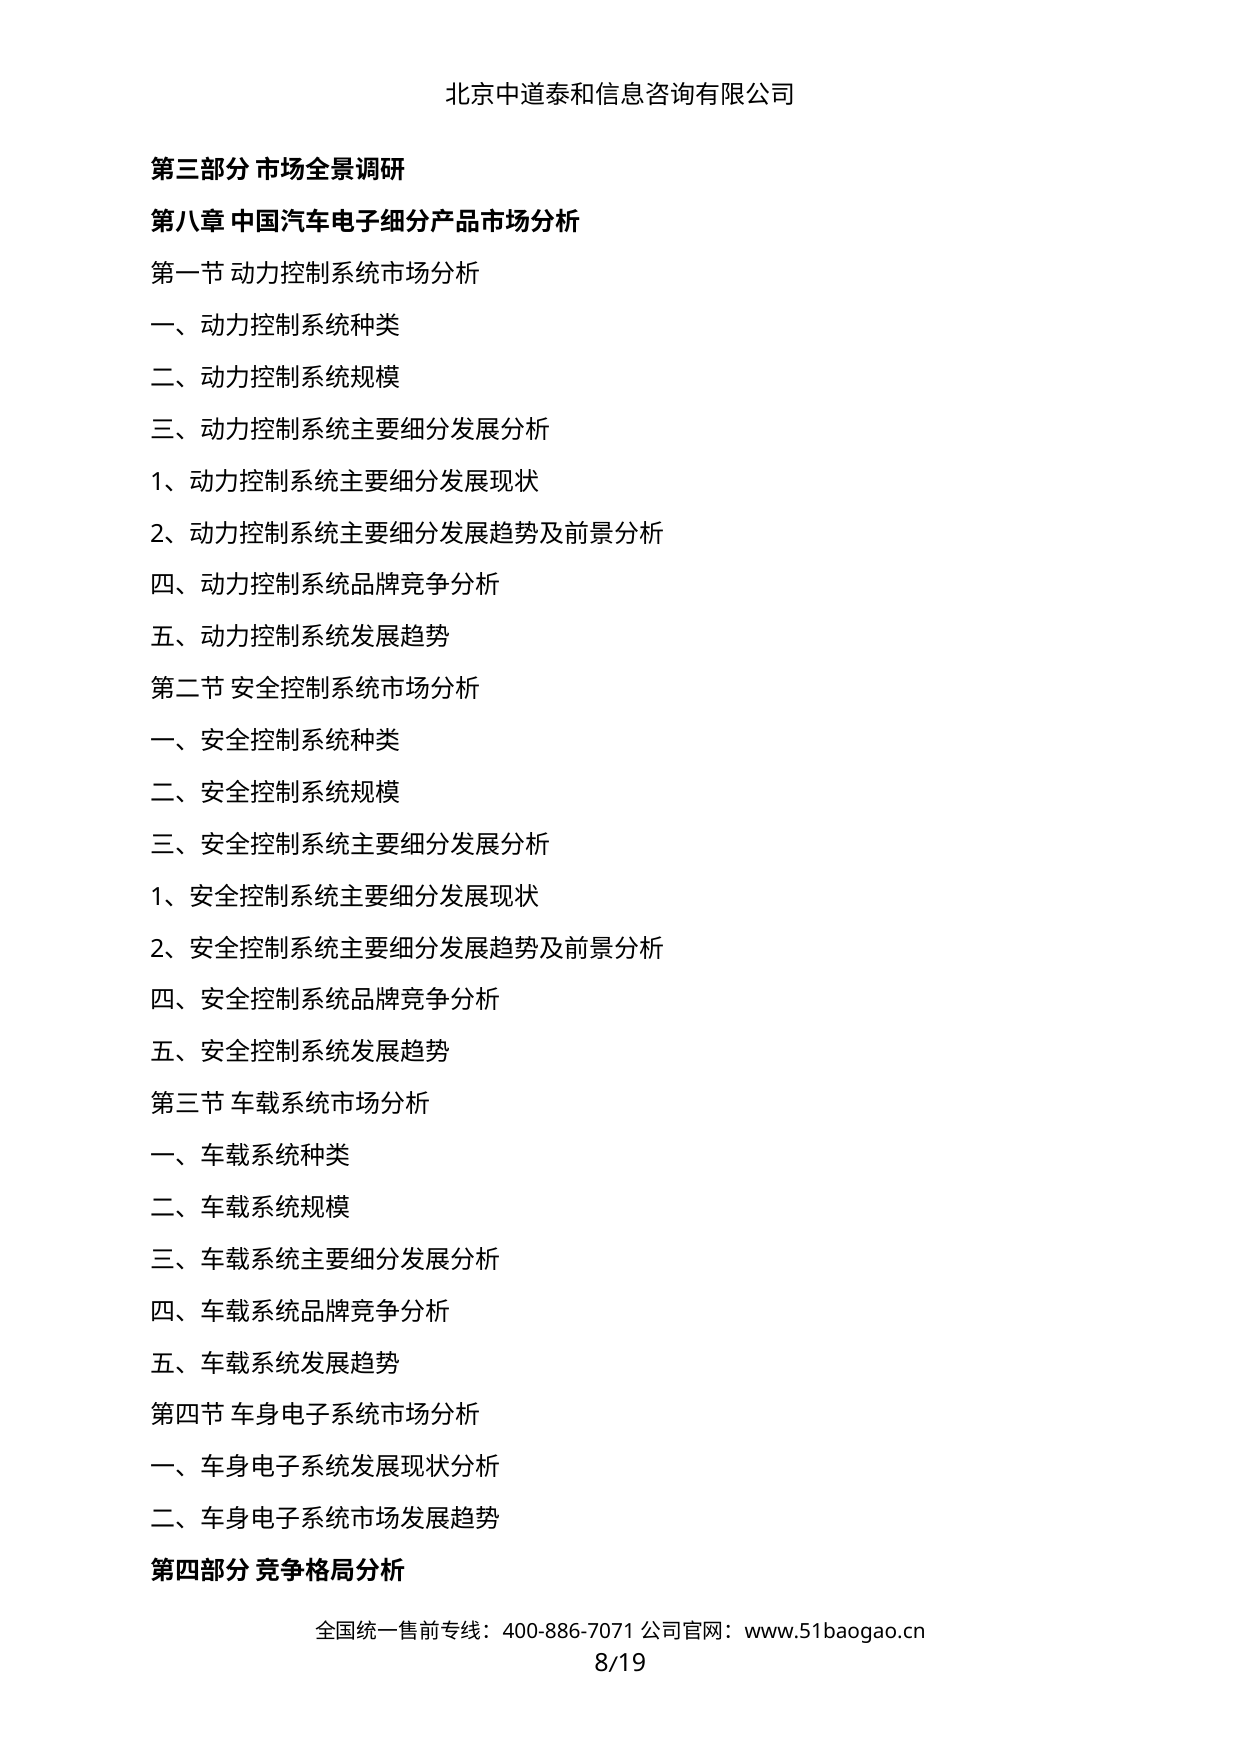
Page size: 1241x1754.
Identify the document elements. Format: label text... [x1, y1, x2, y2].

text 二、车载系统规模 [150, 1187, 1090, 1224]
text 1、动力控制系统主要细分发展现状 [150, 461, 1090, 497]
text 五、动力控制系统发展趋势 [150, 617, 1090, 653]
text 三、动力控制系统主要细分发展分析 [150, 409, 1090, 446]
text 五、车载系统发展趋势 [150, 1343, 1090, 1379]
text 一、车载系统种类 [150, 1136, 1090, 1172]
text 四、安全控制系统品牌竞争分析 [150, 980, 1090, 1016]
text 第一节 动力控制系统市场分析 [150, 254, 1090, 290]
text 第二节 安全控制系统市场分析 [150, 669, 1090, 705]
text 四、动力控制系统品牌竞争分析 [150, 565, 1090, 601]
text 1、安全控制系统主要细分发展现状 [150, 876, 1090, 912]
text 2、动力控制系统主要细分发展趋势及前景分析 [150, 513, 1090, 549]
text 四、车载系统品牌竞争分析 [150, 1291, 1090, 1327]
text 二、动力控制系统规模 [150, 357, 1090, 394]
text 五、安全控制系统发展趋势 [150, 1032, 1090, 1068]
text 第四部分 竞争格局分析 [150, 1551, 1090, 1587]
text 第三节 车载系统市场分析 [150, 1084, 1090, 1120]
text 二、安全控制系统规模 [150, 772, 1090, 809]
text 第八章 中国汽车电子细分产品市场分析 [150, 202, 1090, 238]
text 一、车身电子系统发展现状分析 [150, 1447, 1090, 1483]
text 第四节 车身电子系统市场分析 [150, 1395, 1090, 1431]
text 一、安全控制系统种类 [150, 721, 1090, 757]
text 二、车身电子系统市场发展趋势 [150, 1499, 1090, 1535]
text 第三部分 市场全景调研 [150, 150, 1090, 186]
text 一、动力控制系统种类 [150, 306, 1090, 342]
text 2、安全控制系统主要细分发展趋势及前景分析 [150, 928, 1090, 964]
text 三、车载系统主要细分发展分析 [150, 1239, 1090, 1276]
text 三、安全控制系统主要细分发展分析 [150, 824, 1090, 861]
